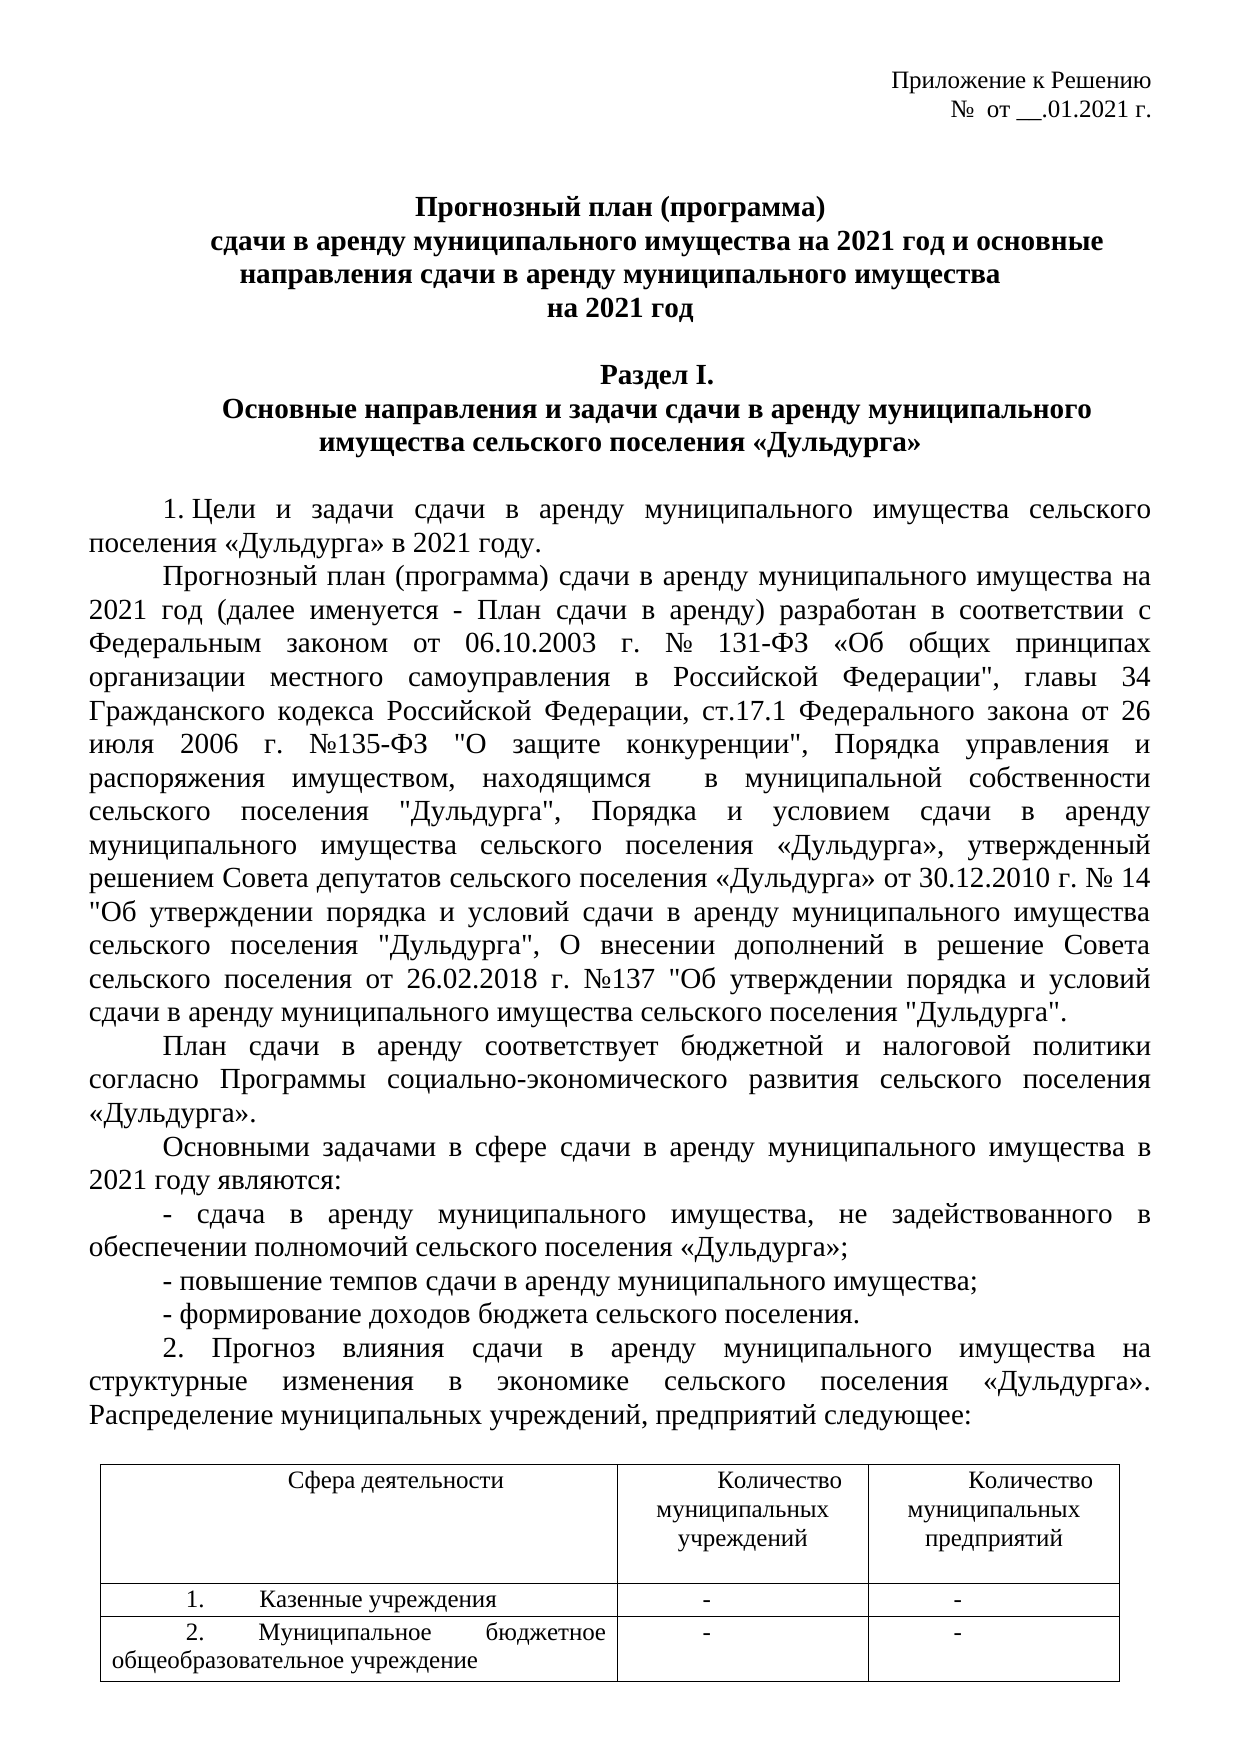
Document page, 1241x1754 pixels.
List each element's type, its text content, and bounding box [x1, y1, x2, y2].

text Основными задачами в сфере сдачи в аренду муниципального имущества в 2021 году являются: [89, 1129, 1152, 1196]
table_cell - [869, 1617, 1119, 1681]
table_cell - [618, 1584, 868, 1616]
text сдачи в аренду муниципального имущества на 2021 год и основные направления сдачи в аренду муниципального имущества на 2021 год [89, 223, 1152, 324]
text Прогнозный план (программа) [89, 189, 1152, 223]
text План сдачи в аренду соответствует бюджетной и налоговой политики согласно Программы социально-экономического развития сельского поселения «Дульдурга». [89, 1028, 1152, 1129]
table_cell - [869, 1584, 1119, 1616]
table_cell 2. Муниципальное бюджетное общеобразовательное учреждение [101, 1617, 617, 1681]
table_header Количество муниципальных предприятий [869, 1465, 1119, 1583]
text - сдача в аренду муниципального имущества, не задействованного в обеспечении полномочий сельского поселения «Дульдурга»; [89, 1196, 1152, 1263]
table_header Сфера деятельности [101, 1465, 617, 1583]
text - формирование доходов бюджета сельского поселения. [89, 1296, 1152, 1330]
text Раздел I. [89, 357, 1152, 391]
text 2. Прогноз влияния сдачи в аренду муниципального имущества на структурные изменения в экономике сельского поселения «Дульдурга». Распределение муниципальных учреждений, предприятий следующее: [89, 1330, 1152, 1431]
table_header Количество муниципальных учреждений [618, 1465, 868, 1583]
text - повышение темпов сдачи в аренду муниципального имущества; [89, 1263, 1152, 1296]
text № от __.01.2021 г. [89, 94, 1152, 122]
text 1. Цели и задачи сдачи в аренду муниципального имущества сельского поселения «Дульдурга» в 2021 году. [89, 491, 1152, 558]
table_cell - [618, 1617, 868, 1681]
text Прогнозный план (программа) сдачи в аренду муниципального имущества на 2021 год (далее именуется - План сдачи в аренду) разработан в соответствии с Федеральным законом от 06.10.2003 г. № 131-ФЗ «Об общих принципах организации местного самоуправления в Российской Федерации", главы 34 Гражданского кодекса Российской Федерации, ст.17.1 Федерального закона от 26 июля 2006 г. №135-ФЗ "О защите конкуренции", Порядка управления и распоряжения имуществом, находящимся в муниципальной собственности сельского поселения "Дульдурга", Порядка и условием сдачи в аренду муниципального имущества сельского поселения «Дульдурга», утвержденный решением Совета депутатов сельского поселения «Дульдурга» от 30.12.2010 г. № 14 "Об утверждении порядка и условий сдачи в аренду муниципального имущества сельского поселения "Дульдурга", О внесении дополнений в решение Совета сельского поселения от 26.02.2018 г. №137 "Об утверждении порядка и условий сдачи в аренду муниципального имущества сельского поселения "Дульдурга". [89, 558, 1152, 1028]
text Основные направления и задачи сдачи в аренду муниципального имущества сельского поселения «Дульдурга» [89, 391, 1152, 458]
table_cell Казенные учреждения [101, 1584, 617, 1616]
text Приложение к Решению [89, 65, 1152, 94]
